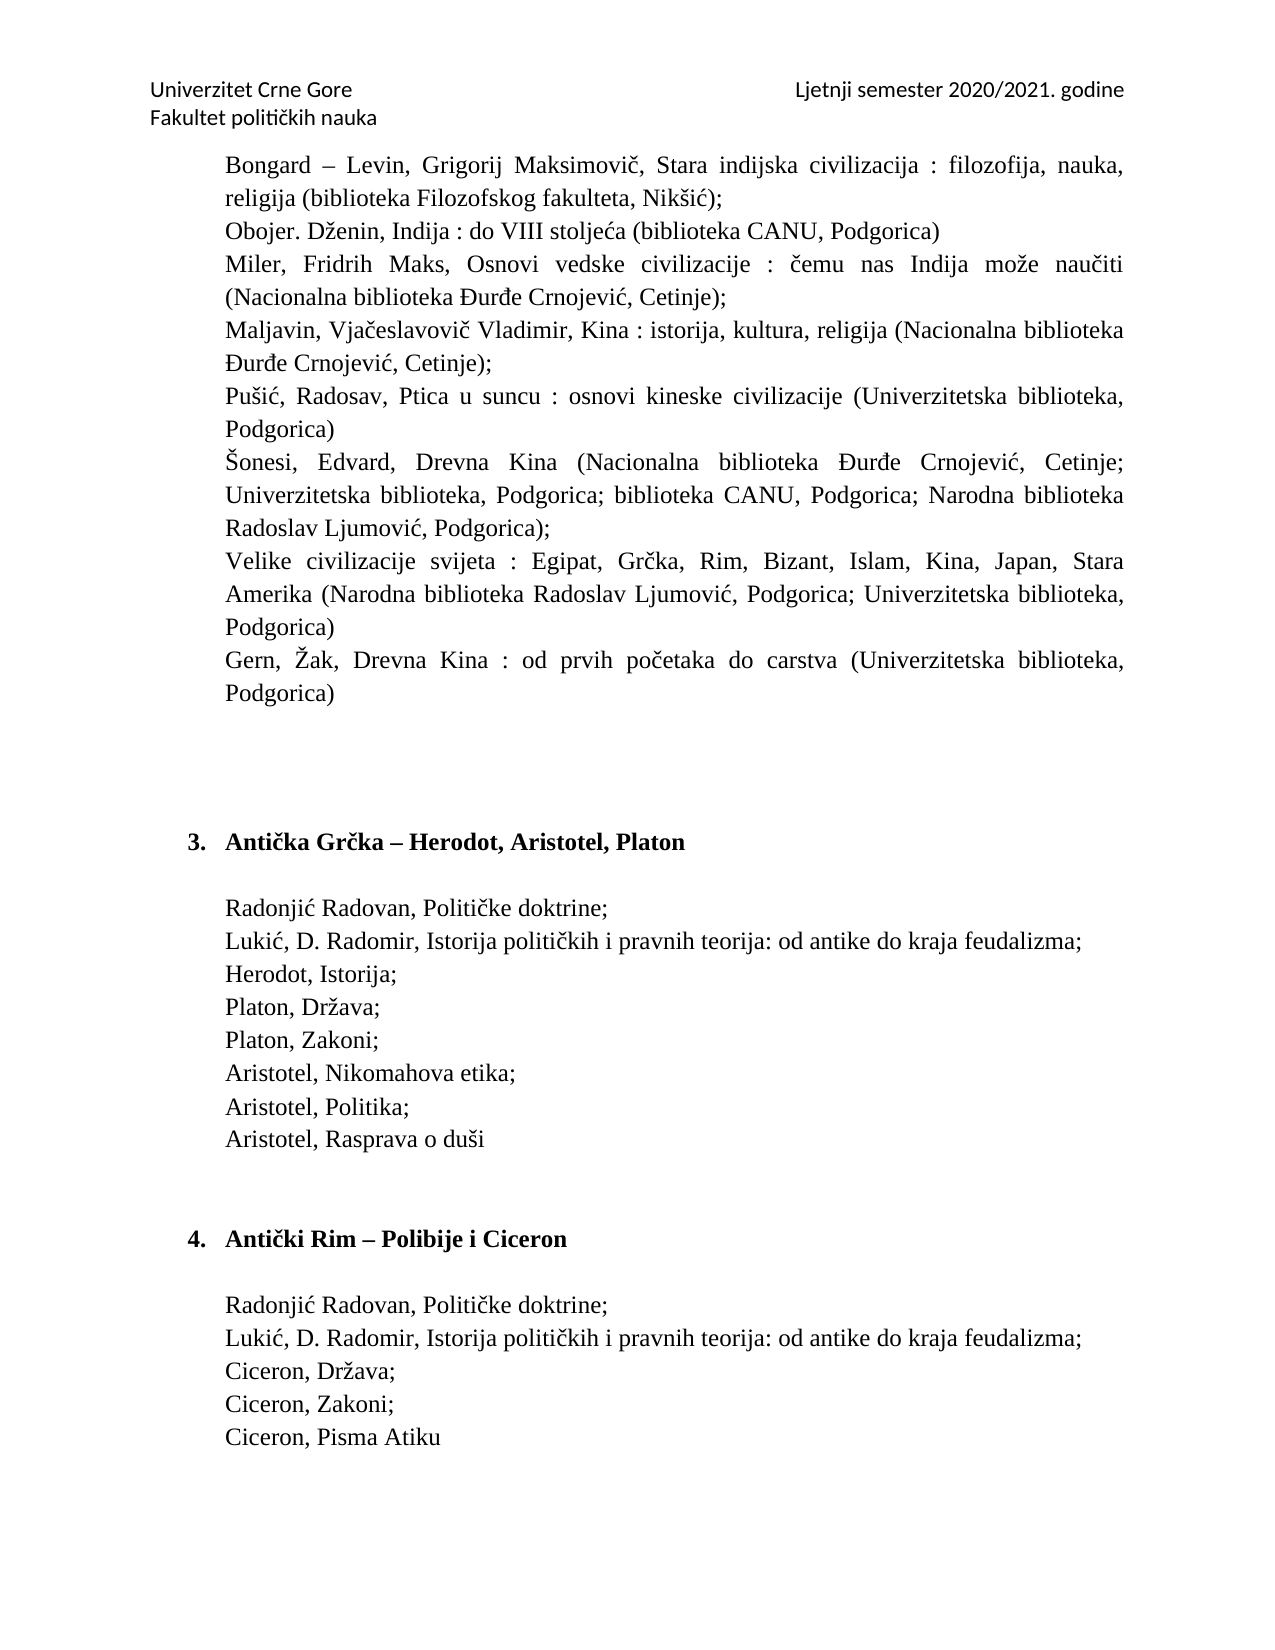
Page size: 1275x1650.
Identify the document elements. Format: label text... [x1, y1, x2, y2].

list Antička Grčka – Herodot, Aristotel, Platon [187, 827, 1125, 856]
list Herodot, Istorija; [225, 959, 1125, 988]
list Radonjić Radovan, Političke doktrine; [225, 893, 1125, 922]
list Ciceron, Pisma Atiku [225, 1422, 1125, 1451]
list Aristotel, Nikomahova etika; [225, 1058, 1125, 1087]
list Miler, Fridrih Maks, Osnovi vedske civilizacije : čemu nas Indija može naučiti (Nacionalna biblioteka Đurđe Crnojević, Cetinje); [225, 249, 1125, 311]
list Pušić, Radosav, Ptica u suncu : osnovi kineske civilizacije (Univerzitetska biblioteka, Podgorica) [225, 381, 1125, 443]
list Obojer. Dženin, Indija : do VIII stoljeća (biblioteka CANU, Podgorica) [225, 216, 1125, 245]
list Ciceron, Zakoni; [225, 1389, 1125, 1417]
list Maljavin, Vjačeslavovič Vladimir, Kina : istorija, kultura, religija (Nacionalna biblioteka Đurđe Crnojević, Cetinje); [225, 315, 1125, 377]
list Velike civilizacije svijeta : Egipat, Grčka, Rim, Bizant, Islam, Kina, Japan, Stara Amerika (Narodna biblioteka Radoslav Ljumović, Podgorica; Univerzitetska biblioteka, Podgorica) [225, 546, 1125, 641]
list Lukić, D. Radomir, Istorija političkih i pravnih teorija: od antike do kraja feudalizma; [225, 926, 1125, 955]
list Radonjić Radovan, Političke doktrine; [225, 1290, 1125, 1318]
list Platon, Država; [225, 992, 1125, 1021]
list Antički Rim – Polibije i Ciceron [187, 1224, 1125, 1252]
list Bongard – Levin, Grigorij Maksimovič, Stara indijska civilizacija : filozofija, nauka, religija (biblioteka Filozofskog fakulteta, Nikšić); [225, 150, 1125, 212]
list Platon, Zakoni; [225, 1026, 1125, 1054]
list Ciceron, Država; [225, 1356, 1125, 1384]
list Gern, Žak, Drevna Kina : od prvih početaka do carstva (Univerzitetska biblioteka, Podgorica) [225, 645, 1125, 707]
list Šonesi, Edvard, Drevna Kina (Nacionalna biblioteka Đurđe Crnojević, Cetinje; Univerzitetska biblioteka, Podgorica; biblioteka CANU, Podgorica; Narodna biblioteka Radoslav Ljumović, Podgorica); [225, 447, 1125, 542]
list Aristotel, Politika; [225, 1092, 1125, 1120]
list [225, 1323, 1125, 1351]
list Aristotel, Rasprava o duši [225, 1124, 1125, 1153]
